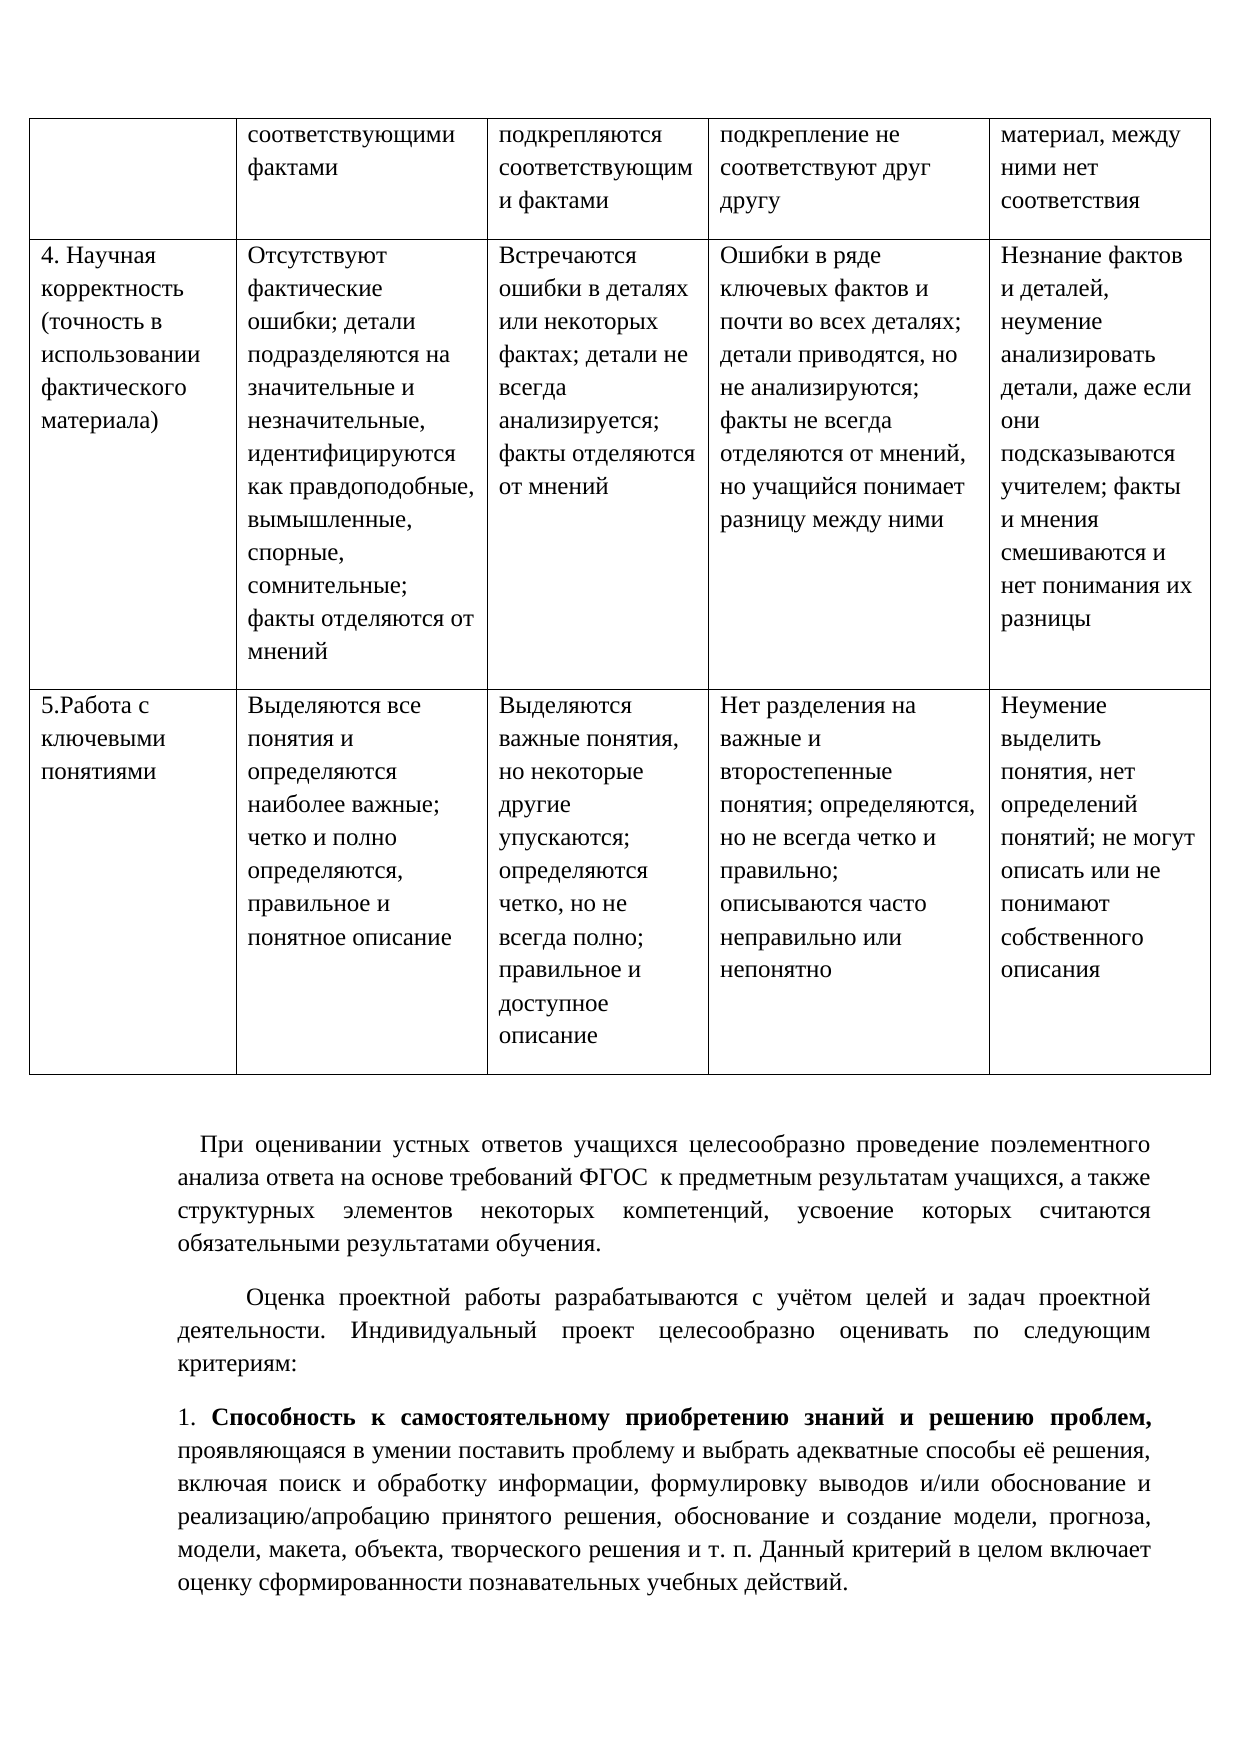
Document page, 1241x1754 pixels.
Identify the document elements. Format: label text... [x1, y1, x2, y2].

table_cell 4. Научная корректность (точность в использовании фактического материала) [30, 240, 236, 689]
table_cell Ошибки в ряде ключевых фактов и почти во всех деталях; детали приводятся, но не анализируются; факты не всегда отделяются от мнений, но учащийся понимает разницу между ними [709, 240, 989, 689]
table_cell 5.Работа с ключевыми понятиями [30, 690, 236, 1074]
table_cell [709, 119, 989, 239]
text При оценивании устных ответов учащихся целесообразно проведение поэлементного анализа ответа на основе требований ФГОС к предметным результатам учащихся, а также структурных элементов некоторых компетенций, усвоение которых считаются обязательными результатами обучения. [177, 1129, 1152, 1257]
table_cell Неумение выделить понятия, нет определений понятий; не могут описать или не понимают собственного описания [990, 690, 1210, 1074]
table_cell Незнание фактов и деталей, неумение анализировать детали, даже если они подсказываются учителем; факты и мнения смешиваются и нет понимания их разницы [990, 240, 1210, 689]
table_cell Отсутствуют фактические ошибки; детали подразделяются на значительные и незначительные, идентифицируются как правдоподобные, вымышленные, спорные, сомнительные; факты отделяются от мнений [237, 240, 487, 689]
text Оценка проектной работы разрабатываются с учётом целей и задач проектной деятельности. Индивидуальный проект целесообразно оценивать по следующим критериям: [177, 1282, 1152, 1377]
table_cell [990, 119, 1210, 239]
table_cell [30, 119, 236, 239]
table_cell Встречаются ошибки в деталях или некоторых фактах; детали не всегда анализируется; факты отделяются от мнений [488, 240, 708, 689]
table_cell Выделяются все понятия и определяются наиболее важные; четко и полно определяются, правильное и понятное описание [237, 690, 487, 1074]
table_cell Нет разделения на важные и второстепенные понятия; определяются, но не всегда четко и правильно; описываются часто неправильно или непонятно [709, 690, 989, 1074]
table_cell Выделяются важные понятия, но некоторые другие упускаются; определяются четко, но не всегда полно; правильное и доступное описание [488, 690, 708, 1074]
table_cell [488, 119, 708, 239]
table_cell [237, 119, 487, 239]
text 1. Способность к самостоятельному приобретению знаний и решению проблем, проявляющаяся в умении поставить проблему и выбрать адекватные способы её решения, включая поиск и обработку информации, формулировку выводов и/или обоснование и реализацию/апробацию принятого решения, обоснование и создание модели, прогноза, модели, макета, объекта, творческого решения и т. п. Данный критерий в целом включает оценку сформированности познавательных учебных действий. [177, 1402, 1152, 1596]
